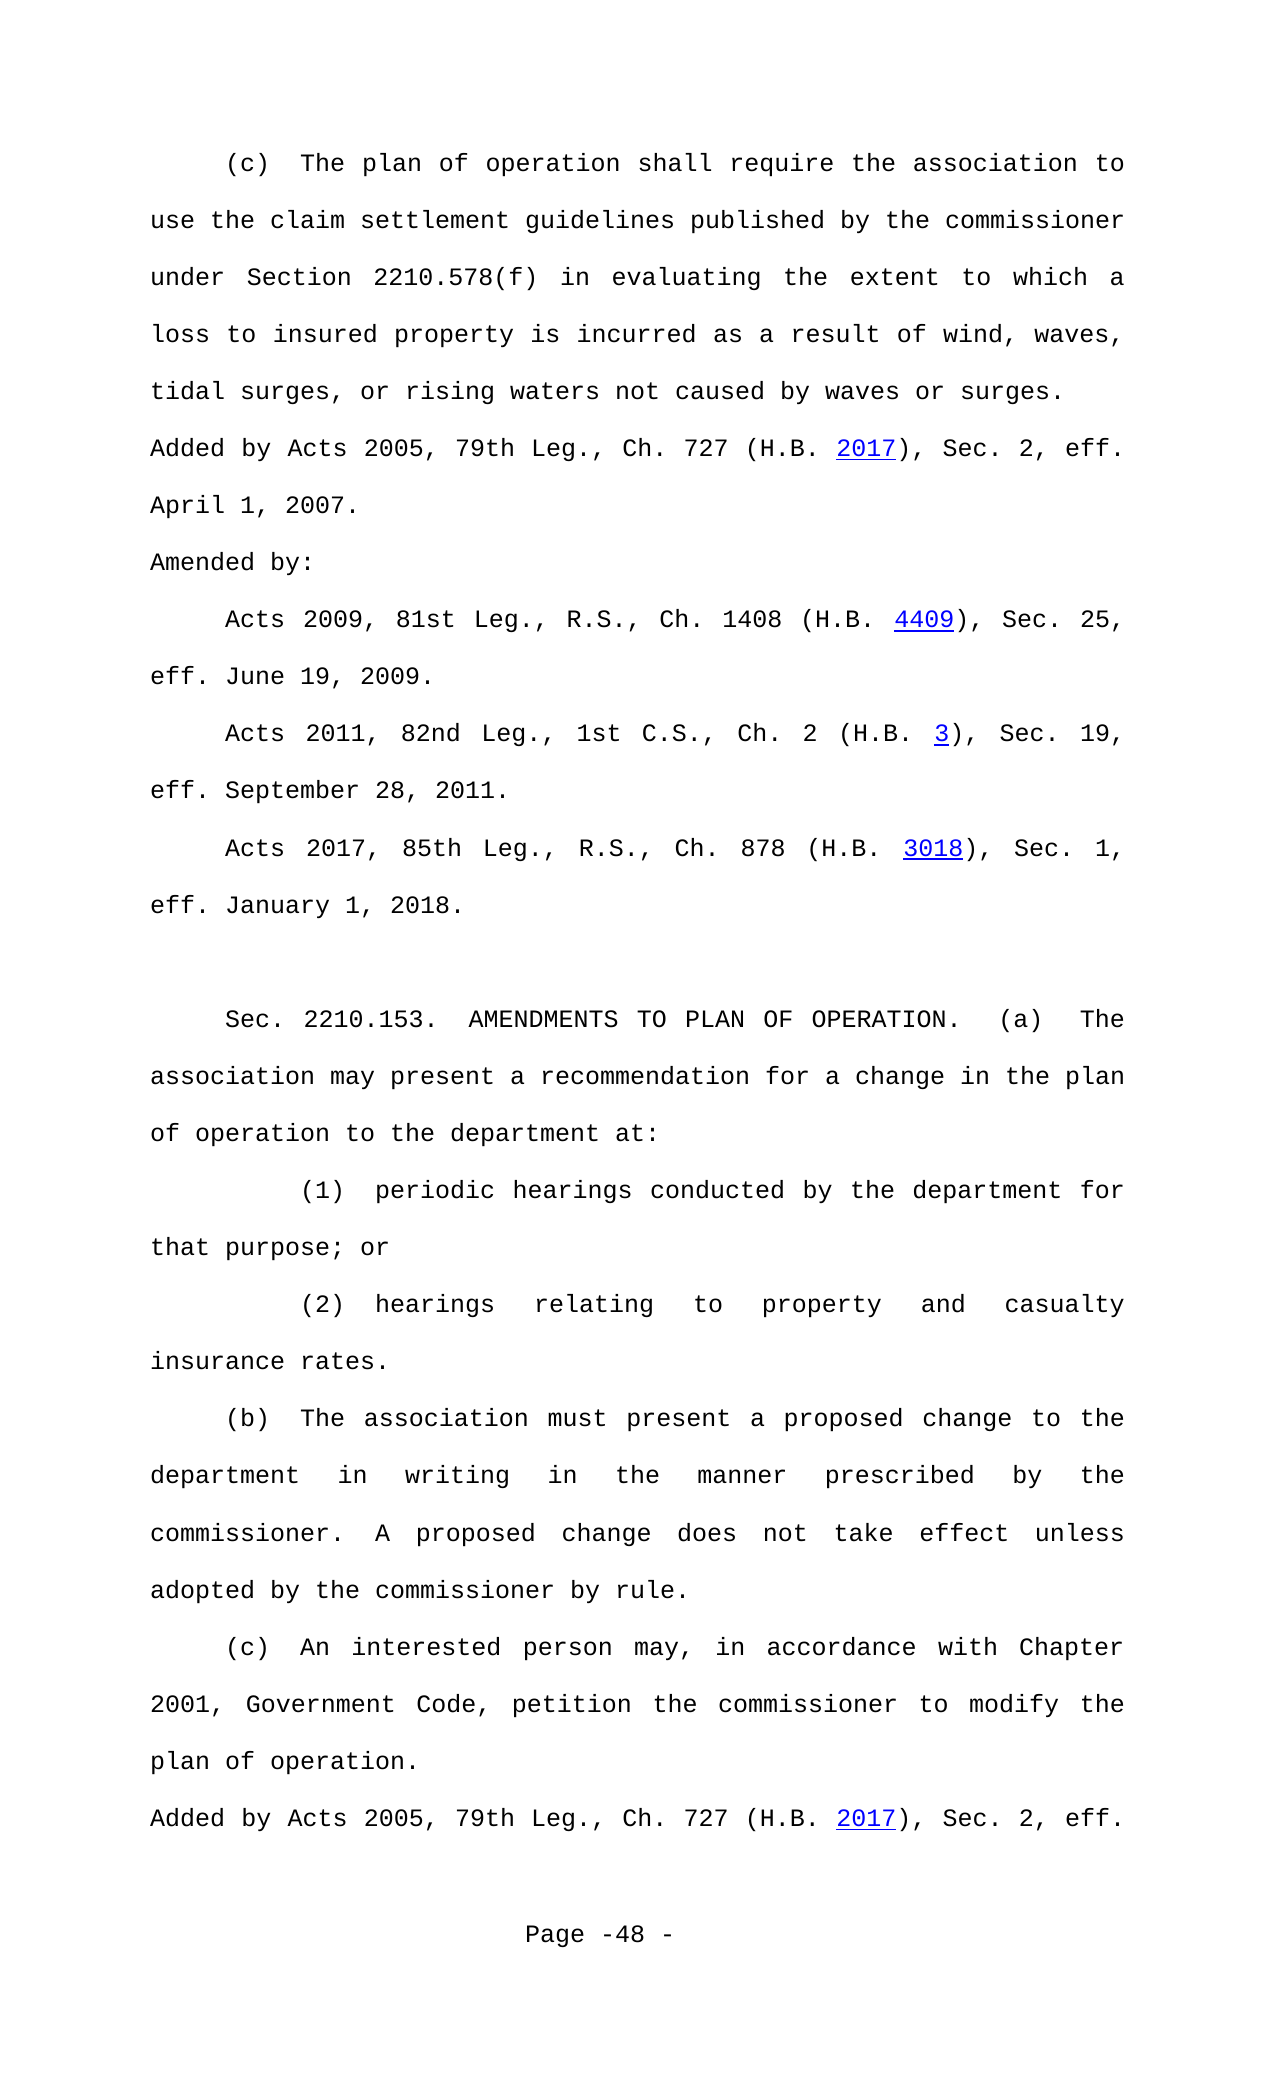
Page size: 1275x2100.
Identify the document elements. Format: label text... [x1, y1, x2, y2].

text (c) An interested person may, in accordance with Chapter 2001, Government Code, petition the commissioner to modify the plan of operation. [150, 1634, 1125, 1777]
text (2) hearings relating to property and casualty insurance rates. [150, 1292, 1125, 1377]
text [150, 1805, 1125, 1834]
text (1) periodic hearings conducted by the department for that purpose; or [150, 1177, 1125, 1263]
text Acts 2011, 82nd Leg., 1st C.S., Ch. 2 (H.B. 3), Sec. 19, eff. September 28, 2011. [150, 721, 1125, 806]
text Amended by: [150, 549, 1125, 578]
text Acts 2017, 85th Leg., R.S., Ch. 878 (H.B. 3018), Sec. 1, eff. January 1, 2018. [150, 835, 1125, 921]
text Added by Acts 2005, 79th Leg., Ch. 727 (H.B. 2017), Sec. 2, eff. April 1, 2007. [150, 435, 1125, 521]
text Sec. 2210.153. AMENDMENTS TO PLAN OF OPERATION. (a) The association may present a recommendation for a change in the plan of operation to the department at: [150, 1006, 1125, 1149]
text (b) The association must present a proposed change to the department in writing in the manner prescribed by the commissioner. A proposed change does not take effect unless adopted by the commissioner by rule. [150, 1406, 1125, 1606]
text Acts 2009, 81st Leg., R.S., Ch. 1408 (H.B. 4409), Sec. 25, eff. June 19, 2009. [150, 607, 1125, 692]
text (c) The plan of operation shall require the association to use the claim settlement guidelines published by the commissioner under Section 2210.578(f) in evaluating the extent to which a loss to insured property is incurred as a result of wind, waves, tidal surges, or rising waters not caused by waves or surges. [150, 150, 1125, 407]
